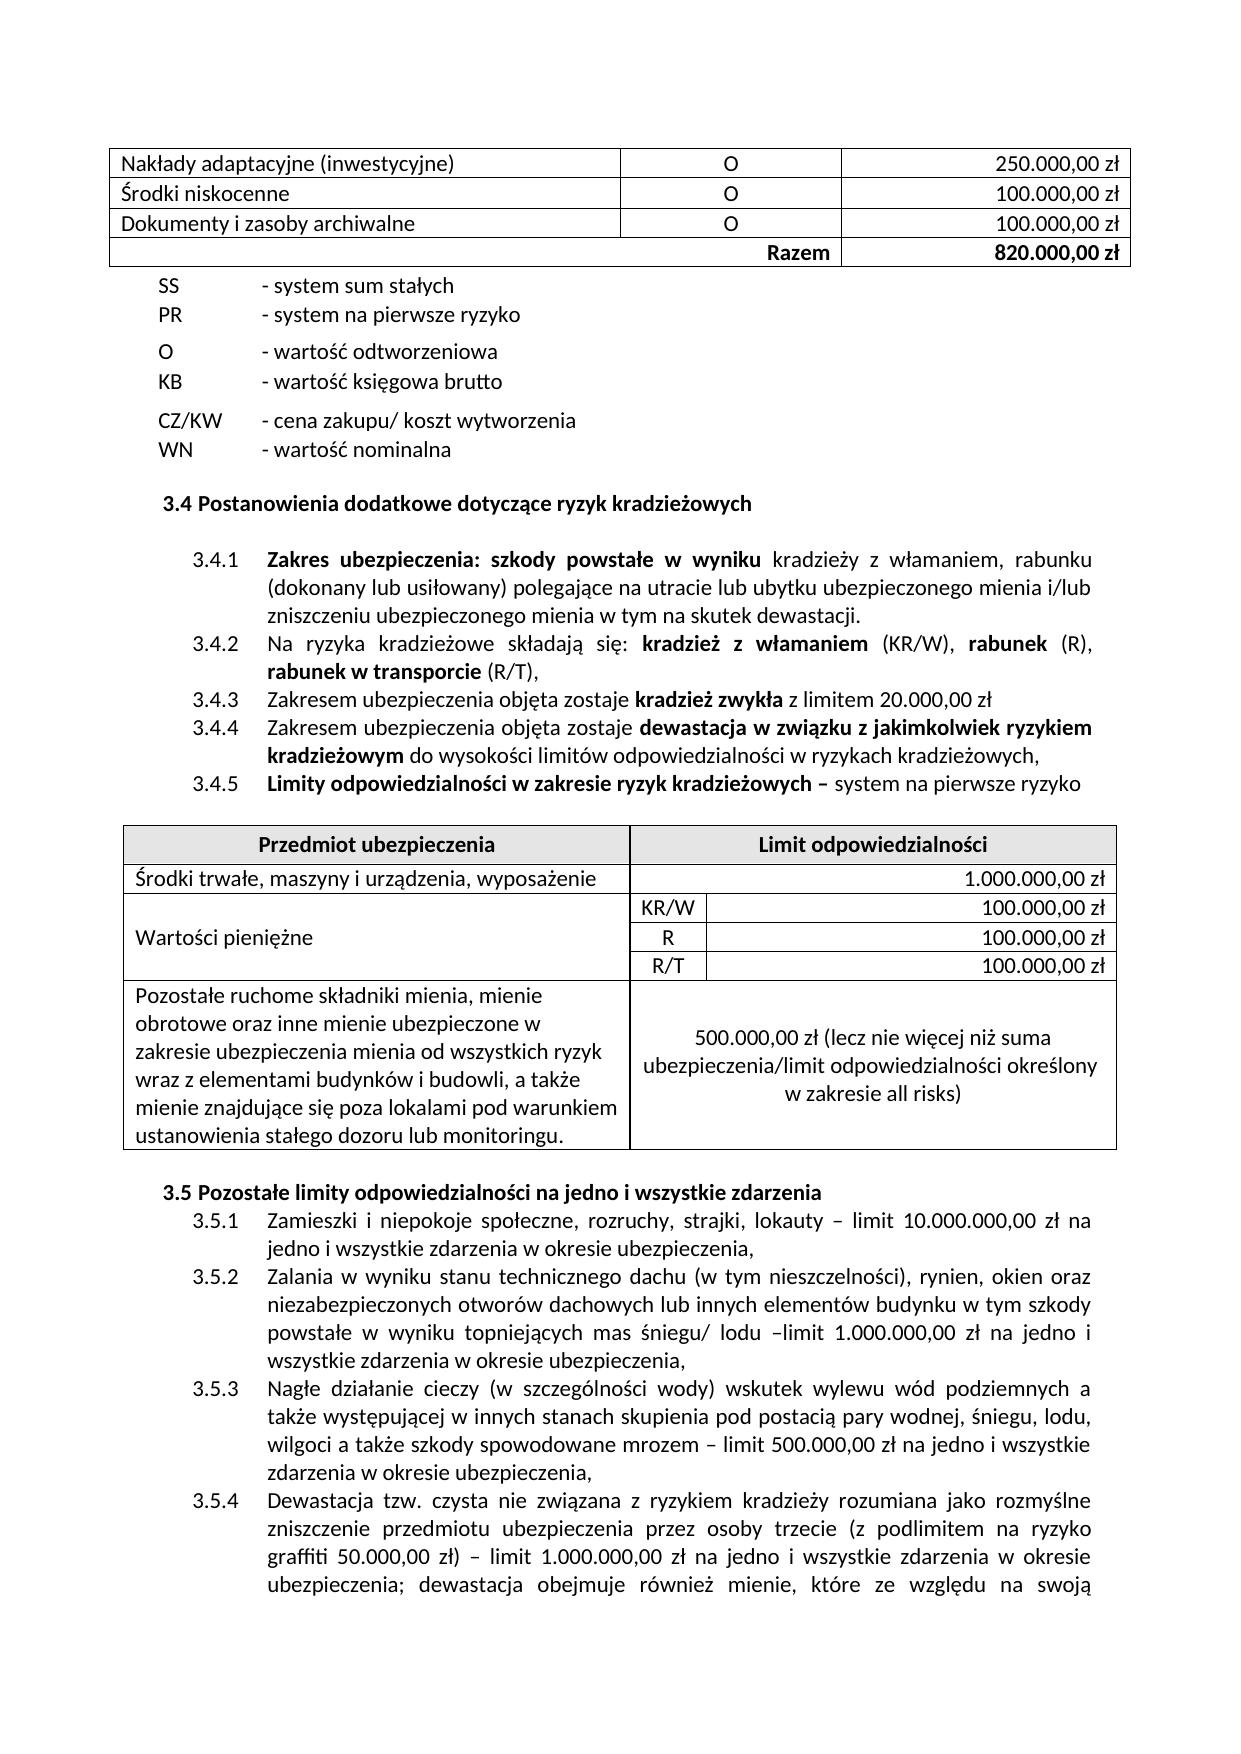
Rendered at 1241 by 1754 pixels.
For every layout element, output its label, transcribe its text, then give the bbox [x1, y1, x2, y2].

table_cell 820.000,00 zł [842, 238, 1130, 266]
table_cell 100.000,00 zł [707, 952, 1116, 980]
table_header Limit odpowiedzialności [631, 826, 1116, 863]
table_cell 500.000,00 zł (lecz nie więcej niż suma ubezpieczenia/limit odpowiedzialności określony w zakresie all risks) [631, 981, 1116, 1149]
table_cell Wartości pieniężne [124, 894, 629, 980]
table_cell Nakłady adaptacyjne (inwestycyjne) [110, 149, 620, 177]
table_cell CZ/KW [147, 401, 250, 431]
list Pozostałe limity odpowiedzialności na jedno i wszystkie zdarzenia [162, 1178, 1093, 1206]
table_cell - wartość księgowa brutto [250, 363, 1131, 401]
list Limity odpowiedzialności w zakresie ryzyk kradzieżowych – system na pierwsze ryzyko [192, 769, 1093, 797]
table_cell 100.000,00 zł [707, 894, 1116, 922]
list Nagłe działanie cieczy (w szczególności wody) wskutek wylewu wód podziemnych a także występującej w innych stanach skupienia pod postacią pary wodnej, śniegu, lodu, wilgoci a także szkody spowodowane mrozem – limit 500.000,00 zł na jedno i wszystkie zdarzenia w okresie ubezpieczenia, [192, 1374, 1093, 1486]
table_cell O [621, 149, 841, 177]
table_cell SS [147, 267, 250, 296]
table_header Przedmiot ubezpieczenia [124, 826, 629, 863]
table_cell - cena zakupu/ koszt wytworzenia [250, 401, 1131, 431]
table_cell Razem [110, 238, 841, 266]
table_cell 100.000,00 zł [842, 209, 1130, 237]
list Zalania w wyniku stanu technicznego dachu (w tym nieszczelności), rynien, okien oraz niezabezpieczonych otworów dachowych lub innych elementów budynku w tym szkody powstałe w wyniku topniejących mas śniegu/ lodu –limit 1.000.000,00 zł na jedno i wszystkie zdarzenia w okresie ubezpieczenia, [192, 1262, 1093, 1374]
table_cell WN [147, 431, 250, 461]
table_cell Pozostałe ruchome składniki mienia, mienie obrotowe oraz inne mienie ubezpieczone w zakresie ubezpieczenia mienia od wszystkich ryzyk wraz z elementami budynków i budowli, a także mienie znajdujące się poza lokalami pod warunkiem ustanowienia stałego dozoru lub monitoringu. [124, 981, 629, 1149]
table_cell 1.000.000,00 zł [631, 865, 1116, 892]
table_cell Dokumenty i zasoby archiwalne [110, 209, 620, 237]
table_cell O [621, 209, 841, 237]
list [192, 1486, 1093, 1598]
list Zakres ubezpieczenia: szkody powstałe w wyniku kradzieży z włamaniem, rabunku (dokonany lub usiłowany) polegające na utracie lub ubytku ubezpieczonego mienia i/lub zniszczeniu ubezpieczonego mienia w tym na skutek dewastacji. [192, 545, 1093, 629]
list Zamieszki i niepokoje społeczne, rozruchy, strajki, lokauty – limit 10.000.000,00 zł na jedno i wszystkie zdarzenia w okresie ubezpieczenia, [192, 1206, 1093, 1262]
table_cell 100.000,00 zł [842, 178, 1130, 208]
table_cell - wartość odtworzeniowa [250, 333, 1131, 362]
list Zakresem ubezpieczenia objęta zostaje kradzież zwykła z limitem 20.000,00 zł [192, 685, 1093, 713]
table_cell KR/W [631, 894, 706, 922]
table_cell - wartość nominalna WR [250, 431, 1131, 461]
table_cell 100.000,00 zł [707, 923, 1116, 951]
table_cell - system sum stałych [250, 267, 1131, 296]
table_cell KB [147, 363, 250, 401]
table_cell Środki niskocenne [110, 178, 620, 208]
list Zakresem ubezpieczenia objęta zostaje dewastacja w związku z jakimkolwiek ryzykiem kradzieżowym do wysokości limitów odpowiedzialności w ryzykach kradzieżowych, [192, 713, 1093, 769]
table_cell O [621, 178, 841, 208]
table_cell R/T [631, 952, 706, 980]
table_cell PR [147, 296, 250, 333]
list Postanowienia dodatkowe dotyczące ryzyk kradzieżowych [162, 489, 1093, 517]
table_cell O [147, 333, 250, 362]
table_cell R [631, 923, 706, 951]
table_cell 250.000,00 zł [842, 149, 1130, 177]
table_cell - system na pierwsze ryzyko [250, 296, 1131, 333]
table_cell Środki trwałe, maszyny i urządzenia, wyposażenie [124, 865, 629, 892]
list Na ryzyka kradzieżowe składają się: kradzież z włamaniem (KR/W), rabunek (R), rabunek w transporcie (R/T), [192, 629, 1093, 685]
